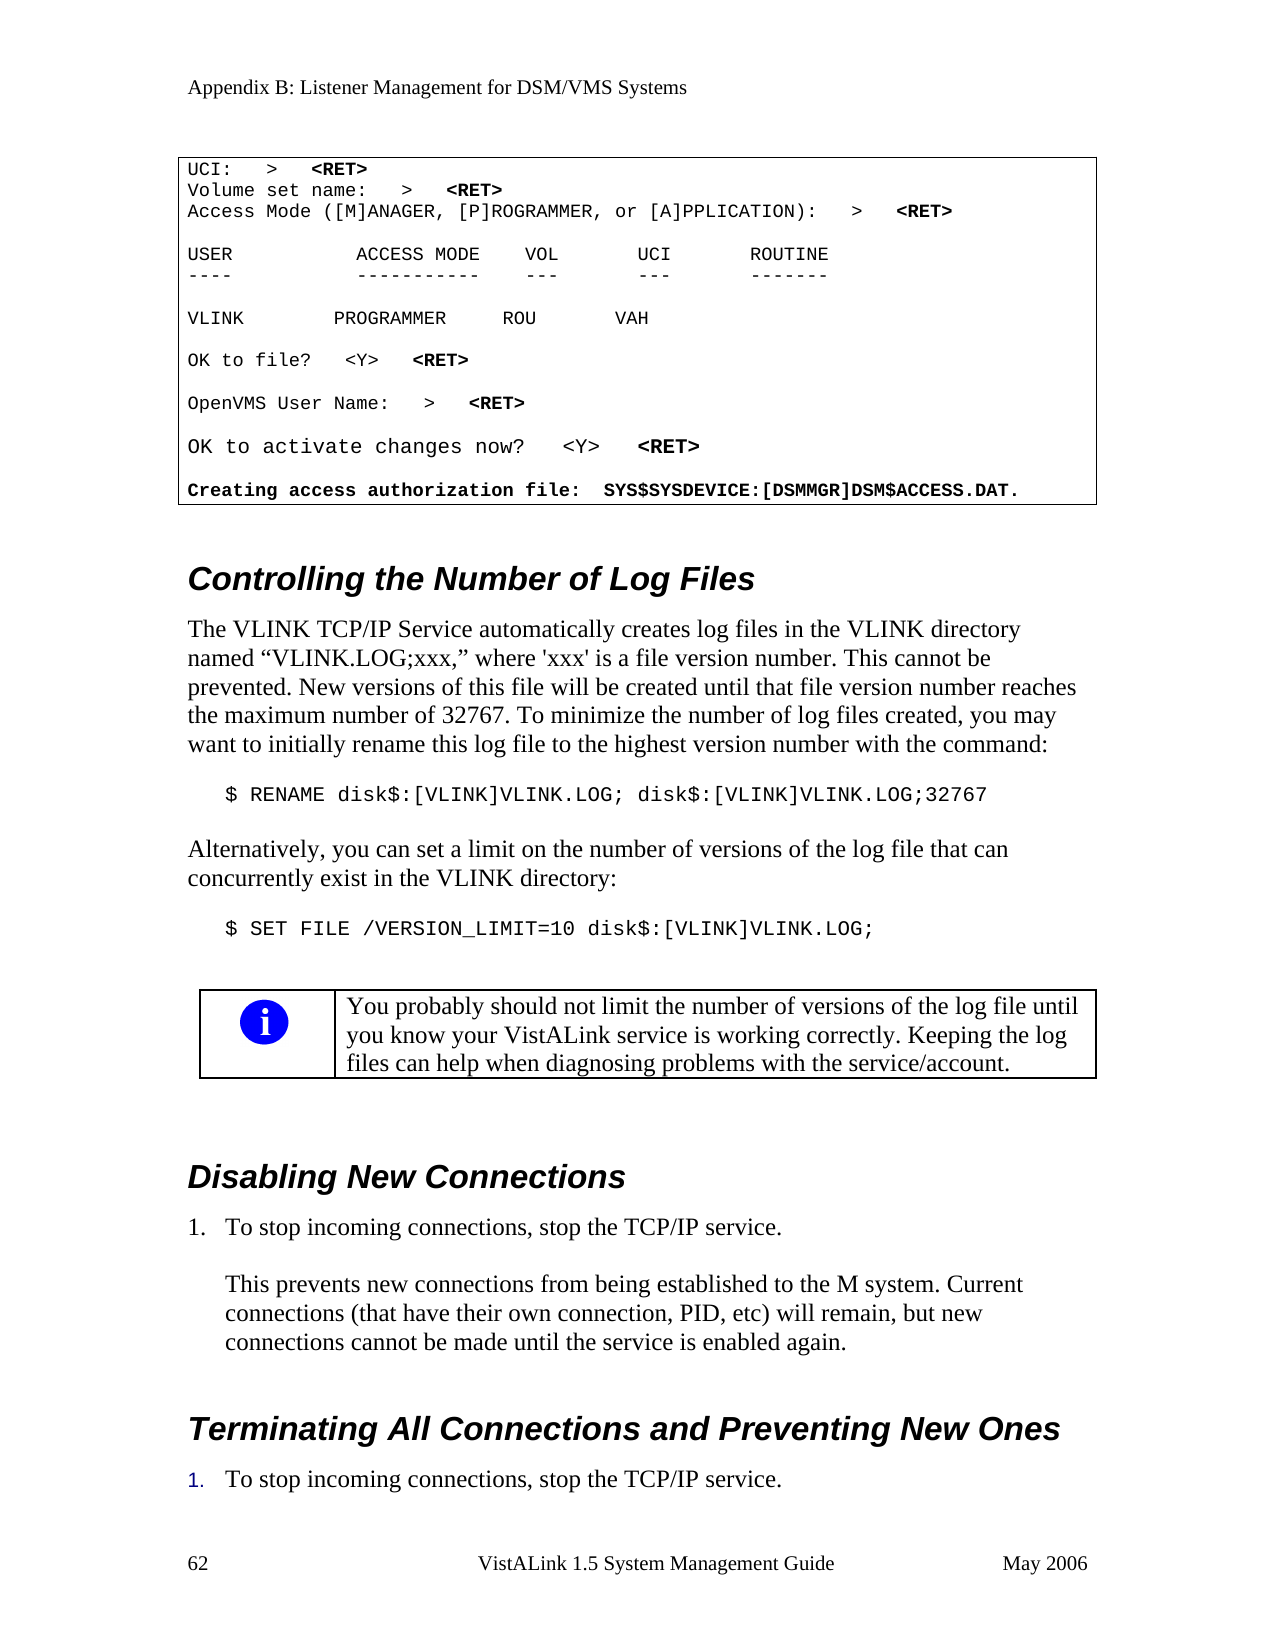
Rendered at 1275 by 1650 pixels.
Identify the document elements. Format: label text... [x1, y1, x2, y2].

text VLINK PROGRAMMER ROU [187, 308, 1087, 330]
table_header [201, 991, 334, 1077]
subtitle Terminating All Connections and Preventing New Ones [187, 1409, 1087, 1448]
text $ SET FILE /VERSION_LIMIT=10 disk$:[VLINK]VLINK.LOG; [187, 918, 1087, 942]
text Volume set name: > <RET> [187, 181, 1087, 202]
subtitle Disabling New Connections [187, 1157, 1087, 1195]
text OK to activate changes now? <Y> <RET> [187, 436, 1087, 459]
text USER ACCESS MODE VOL UCI ROUTINE [187, 245, 1087, 266]
subtitle Controlling the Number of Log Files [187, 559, 1087, 597]
list To stop incoming connections, stop the TCP/IP service. [187, 1212, 1087, 1241]
text Creating access authorization file: SYS$SYSDEVICE:[DSMMGR]DSM$ACCESS.DAT. [179, 478, 1096, 504]
text This prevents new connections from being established to the M system. Current connections (that have their own connection, PID, etc) will remain, but new connections cannot be made until the service is enabled again. [225, 1269, 1087, 1356]
text The VLINK TCP/IP Service automatically creates log files in the VLINK directory named “VLINK.LOG;xxx,” where 'xxx' is a file version number. This cannot be prevented. New versions of this file will be created until that file version number reaches the maximum number of 32767. To minimize the number of log files created, you may want to initially rename this log file to the highest version number with the command: [187, 614, 1087, 758]
table_header You probably should not limit the number of versions of the log file until you know your VistALink service is working correctly. Keeping the log files can help when diagnosing problems with the service/account. [336, 991, 1095, 1077]
text OK to file? <Y> <RET> [187, 351, 1087, 372]
text Alternatively, you can set a limit on the number of versions of the log file that can concurrently exist in the VLINK directory: [187, 834, 1087, 892]
text Access Mode ([M]ANAGER, [P]ROGRAMMER, or [A]PPLICATION): > <RET> [187, 202, 1087, 223]
text OpenVMS User Name: > <RET> [187, 393, 1087, 415]
text UCI: > <RET> [179, 158, 1096, 181]
text ---- ----------- --- --- ------- [187, 266, 1087, 287]
list To stop incoming connections, stop the TCP/IP service. [187, 1464, 1087, 1493]
text $ RENAME disk$:[VLINK]VLINK.LOG; disk$:[VLINK]VLINK.LOG;32767 [187, 784, 1087, 808]
picture [239, 997, 289, 1047]
